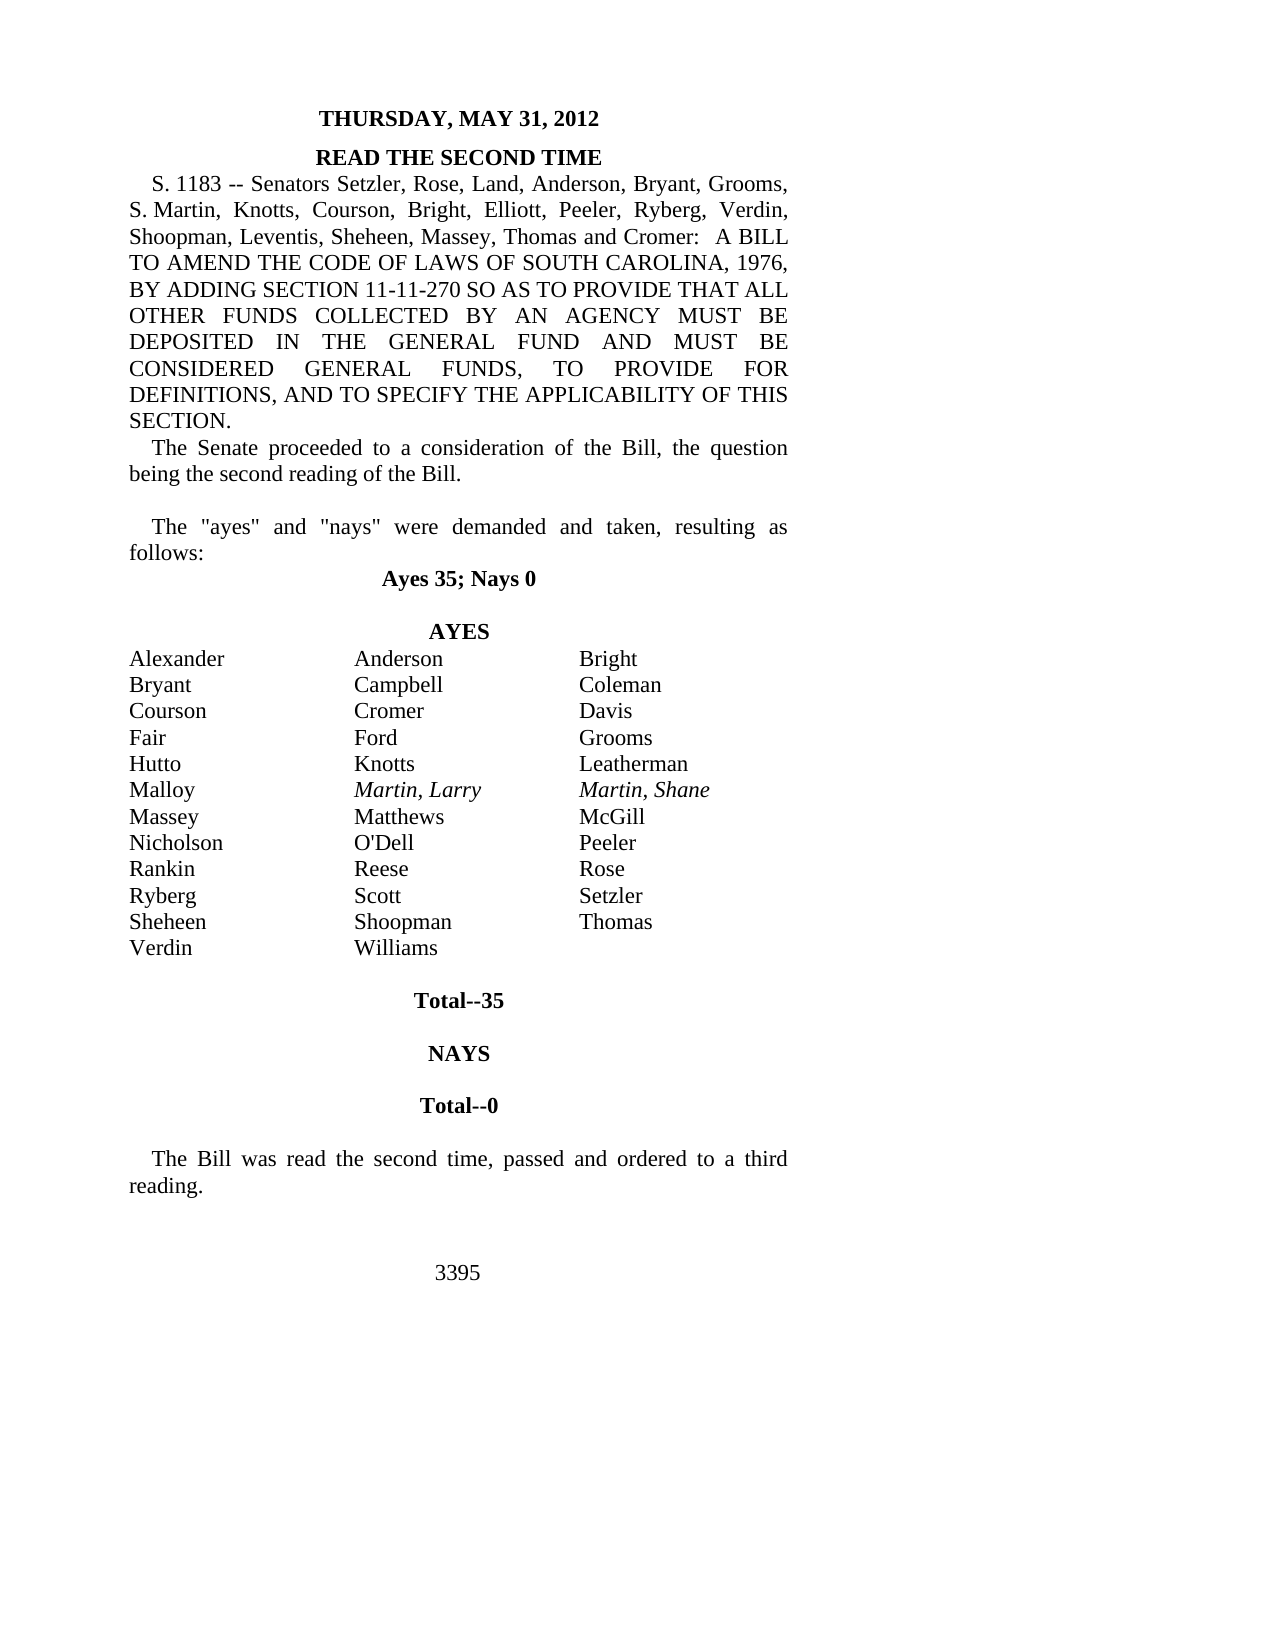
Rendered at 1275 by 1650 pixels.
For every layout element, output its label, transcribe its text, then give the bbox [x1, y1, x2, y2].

text Massey Matthews McGill [129, 803, 789, 829]
text Verdin Williams [129, 934, 789, 961]
text Nicholson O'Dell Peeler [129, 829, 789, 855]
text Hutto Knotts Leatherman [129, 750, 789, 776]
text Bryant Campbell Coleman [129, 671, 789, 697]
text Ayes 35; Nays 0 [129, 566, 789, 592]
text READ THE SECOND TIME [129, 144, 789, 170]
text AYES [129, 618, 789, 644]
text Sheheen Shoopman Thomas [129, 908, 789, 934]
text The Senate proceeded to a consideration of the Bill, the question being the second reading of the Bill. [129, 434, 789, 486]
text Malloy Martin, Larry Martin, Shane [129, 776, 789, 803]
text Total--35 [129, 987, 789, 1013]
text Ryberg Scott Setzler [129, 882, 789, 908]
text Courson Cromer Davis [129, 697, 789, 724]
text Fair Ford Grooms [129, 724, 789, 750]
text The Bill was read the second time, passed and ordered to a third reading. [129, 1145, 789, 1198]
text S. 1183 -- Senators Setzler, Rose, Land, Anderson, Bryant, Grooms, S. Martin, Knotts, Courson, Bright, Elliott, Peeler, Ryberg, Verdin, Shoopman, Leventis, Sheheen, Massey, Thomas and Cromer: A BILL TO AMEND THE CODE OF LAWS OF SOUTH CAROLINA, 1976, BY ADDING SECTION 11-11-270 SO AS TO PROVIDE THAT ALL OTHER FUNDS COLLECTED BY AN AGENCY MUST BE DEPOSITED IN THE GENERAL FUND AND MUST BE CONSIDERED GENERAL FUNDS, TO PROVIDE FOR DEFINITIONS, AND TO SPECIFY THE APPLICABILITY OF THIS SECTION. [129, 170, 789, 434]
text The "ayes" and "nays" were demanded and taken, resulting as follows: [129, 513, 789, 566]
text Total--0 [129, 1093, 789, 1119]
text NAYS [129, 1040, 789, 1066]
text Rankin Reese Rose [129, 855, 789, 882]
text Alexander Anderson Bright [129, 644, 789, 671]
